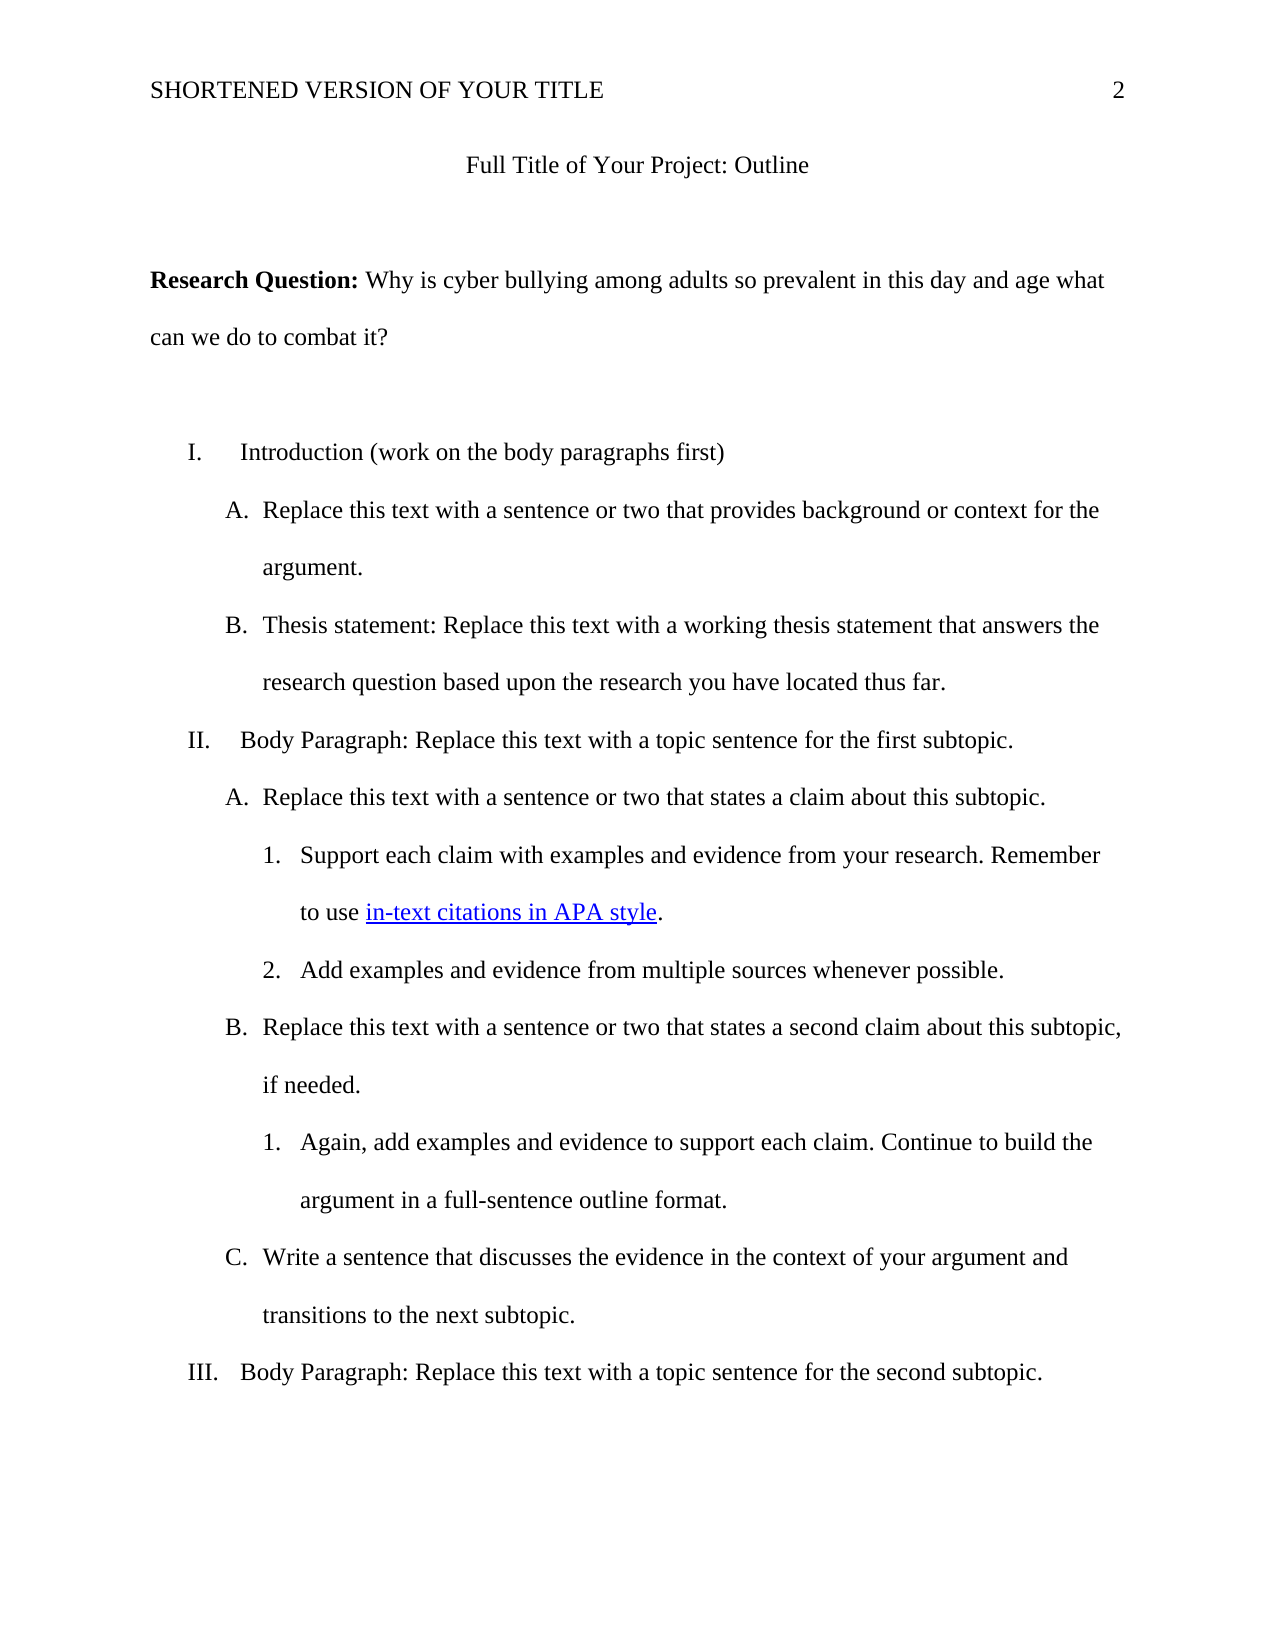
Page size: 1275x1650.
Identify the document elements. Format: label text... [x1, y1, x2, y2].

list Again, add examples and evidence to support each claim. Continue to build the argument in a full-sentence outline format. [262, 1127, 1125, 1214]
list Replace this text with a sentence or two that provides background or context for the argument. [225, 495, 1125, 581]
list Add examples and evidence from multiple sources whenever possible. [262, 955, 1125, 984]
list Replace this text with a sentence or two that states a second claim about this subtopic, if needed. [225, 1012, 1125, 1099]
text Full Title of Your Project: Outline [150, 150, 1125, 179]
list Support each claim with examples and evidence from your research. Remember to use in-text citations in APA style. [262, 840, 1125, 926]
list Body Paragraph: Replace this text with a topic sentence for the second subtopic. [187, 1357, 1125, 1386]
text Research Question: Why is cyber bullying among adults so prevalent in this day and age what can we do to combat it? [150, 265, 1125, 351]
list Replace this text with a sentence or two that states a claim about this subtopic. [225, 782, 1125, 811]
list Write a sentence that discusses the evidence in the context of your argument and transitions to the next subtopic. [225, 1242, 1125, 1329]
list Thesis statement: Replace this text with a working thesis statement that answers the research question based upon the research you have located thus far. [225, 610, 1125, 696]
list Body Paragraph: Replace this text with a topic sentence for the first subtopic. [187, 725, 1125, 754]
list Introduction (work on the body paragraphs first) [187, 437, 1125, 466]
